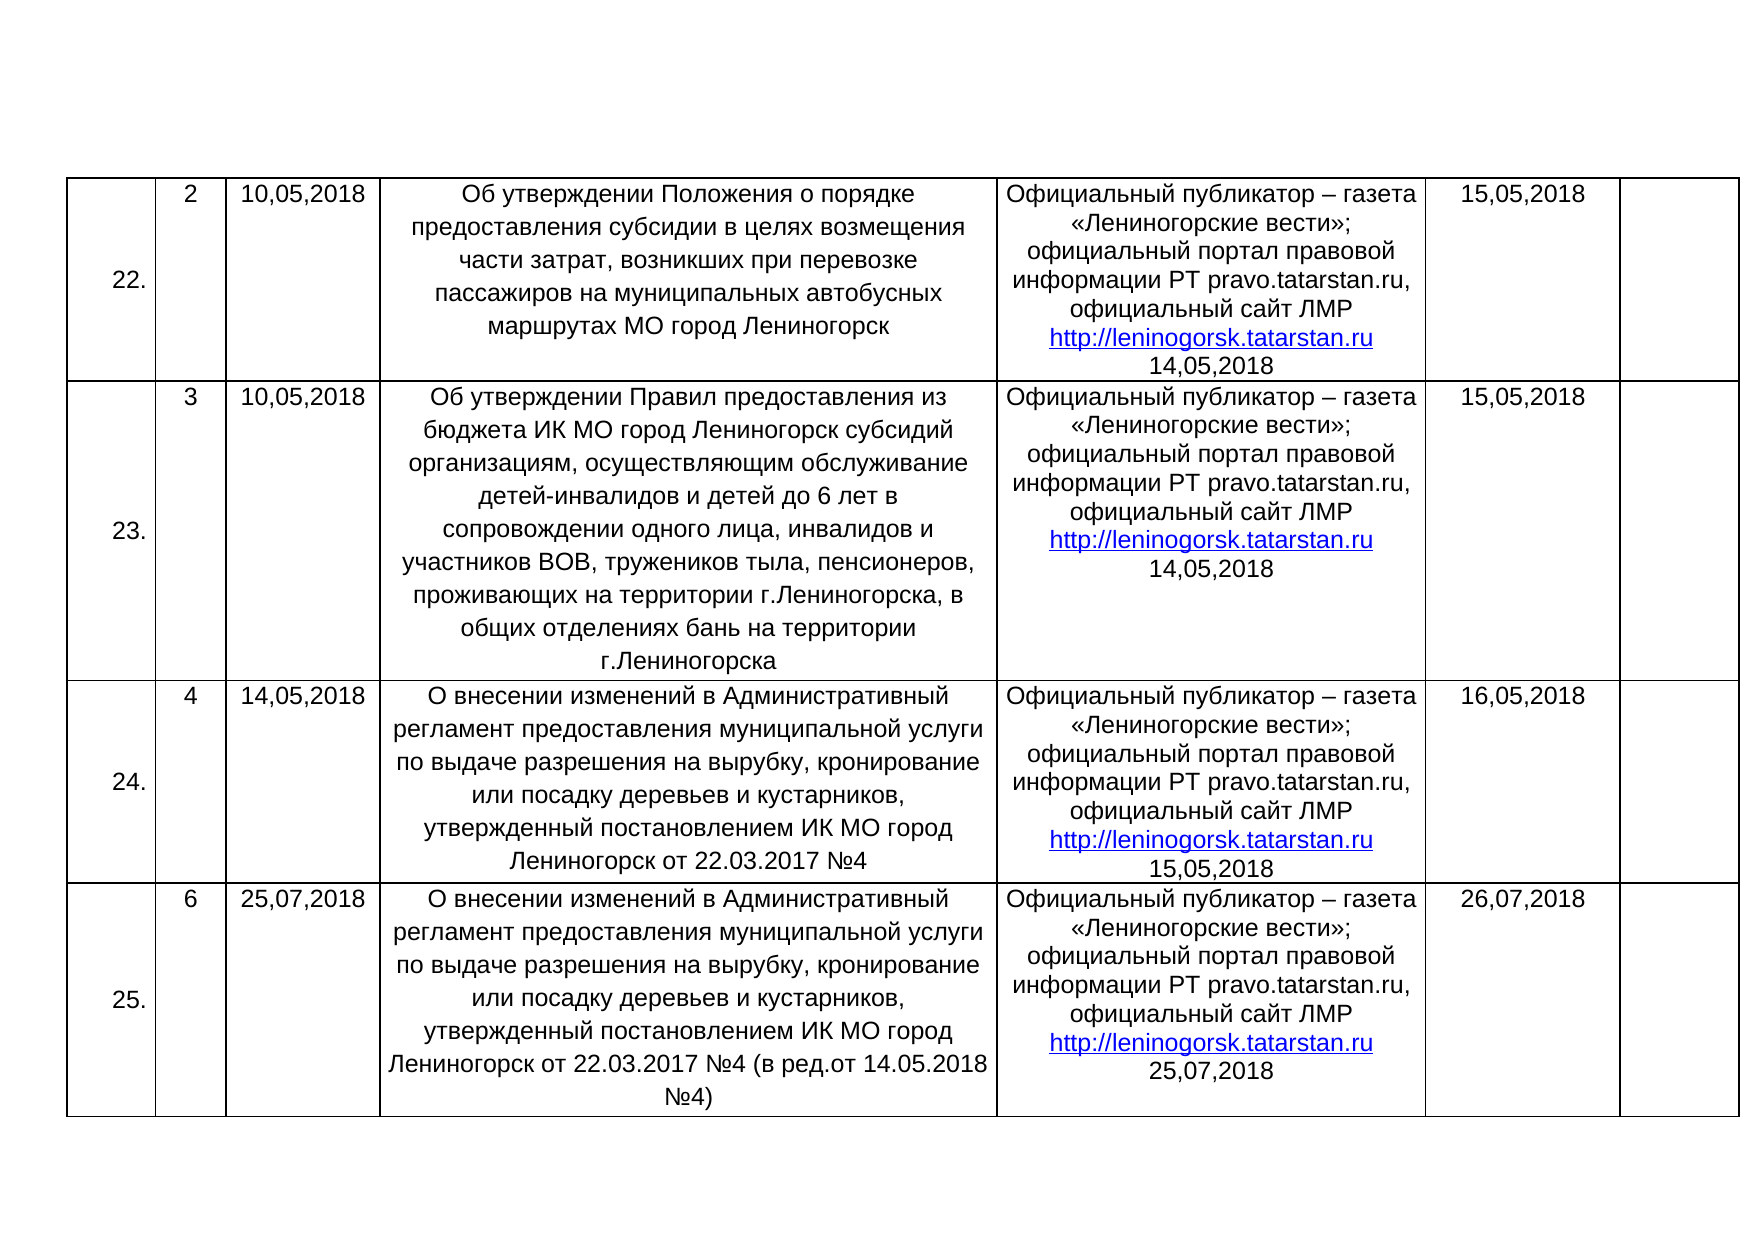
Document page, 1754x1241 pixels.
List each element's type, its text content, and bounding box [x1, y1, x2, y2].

table_cell Об утверждении Правил предоставления из бюджета ИК МО город Лениногорск субсидий организациям, осуществляющим обслуживание детей-инвалидов и детей до 6 лет в сопровождении одного лица, инвалидов и участников ВОВ, тружеников тыла, пенсионеров, проживающих на территории г.Лениногорска, в общих отделениях бань на территории г.Лениногорска [381, 382, 996, 679]
table_cell 16,05,2018 [1426, 681, 1619, 882]
table_cell 10,05,2018 [227, 382, 379, 679]
table_cell 4 [156, 681, 225, 882]
table_cell Официальный публикатор – газета «Лениногорские вести»; официальный портал правовой информации РТ pravo.tatarstan.ru, официальный сайт ЛМР http://leninogorsk.tatarstan.ru 15,05,2018 [998, 681, 1425, 882]
table_cell 2 [156, 179, 225, 380]
table_cell О внесении изменений в Административный регламент предоставления муниципальной услуги по выдаче разрешения на вырубку, кронирование или посадку деревьев и кустарников, утвержденный постановлением ИК МО город Лениногорск от 22.03.2017 №4 [381, 681, 996, 882]
table_cell 10,05,2018 [227, 179, 379, 380]
table_cell [1621, 884, 1738, 1116]
table_cell Об утверждении Положения о порядке предоставления субсидии в целях возмещения части затрат, возникших при перевозке пассажиров на муниципальных автобусных маршрутах МО город Лениногорск [381, 179, 996, 380]
table_cell Официальный публикатор – газета «Лениногорские вести»; официальный портал правовой информации РТ pravo.tatarstan.ru, официальный сайт ЛМР http://leninogorsk.tatarstan.ru 14,05,2018 [998, 382, 1425, 679]
table_cell О внесении изменений в Административный регламент предоставления муниципальной услуги по выдаче разрешения на вырубку, кронирование или посадку деревьев и кустарников, утвержденный постановлением ИК МО город Лениногорск от 22.03.2017 №4 (в ред.от 14.05.2018 №4) [381, 884, 996, 1116]
table_cell [1621, 681, 1738, 882]
table_cell 15,05,2018 [1426, 179, 1619, 380]
table_cell [68, 382, 155, 679]
table_cell [68, 681, 155, 882]
table_cell Официальный публикатор – газета «Лениногорские вести»; официальный портал правовой информации РТ pravo.tatarstan.ru, официальный сайт ЛМР http://leninogorsk.tatarstan.ru 14,05,2018 [998, 179, 1425, 380]
table_cell 25,07,2018 [227, 884, 379, 1116]
table_cell 14,05,2018 [227, 681, 379, 882]
table_cell [1621, 382, 1738, 679]
table_cell 3 [156, 382, 225, 679]
table_cell Официальный публикатор – газета «Лениногорские вести»; официальный портал правовой информации РТ pravo.tatarstan.ru, официальный сайт ЛМР http://leninogorsk.tatarstan.ru 25,07,2018 [998, 884, 1425, 1116]
table_cell [68, 179, 155, 380]
table_cell 6 [156, 884, 225, 1116]
table_cell 15,05,2018 [1426, 382, 1619, 679]
table_cell [68, 884, 155, 1116]
table_cell 26,07,2018 [1426, 884, 1619, 1116]
table_cell [1621, 179, 1738, 380]
